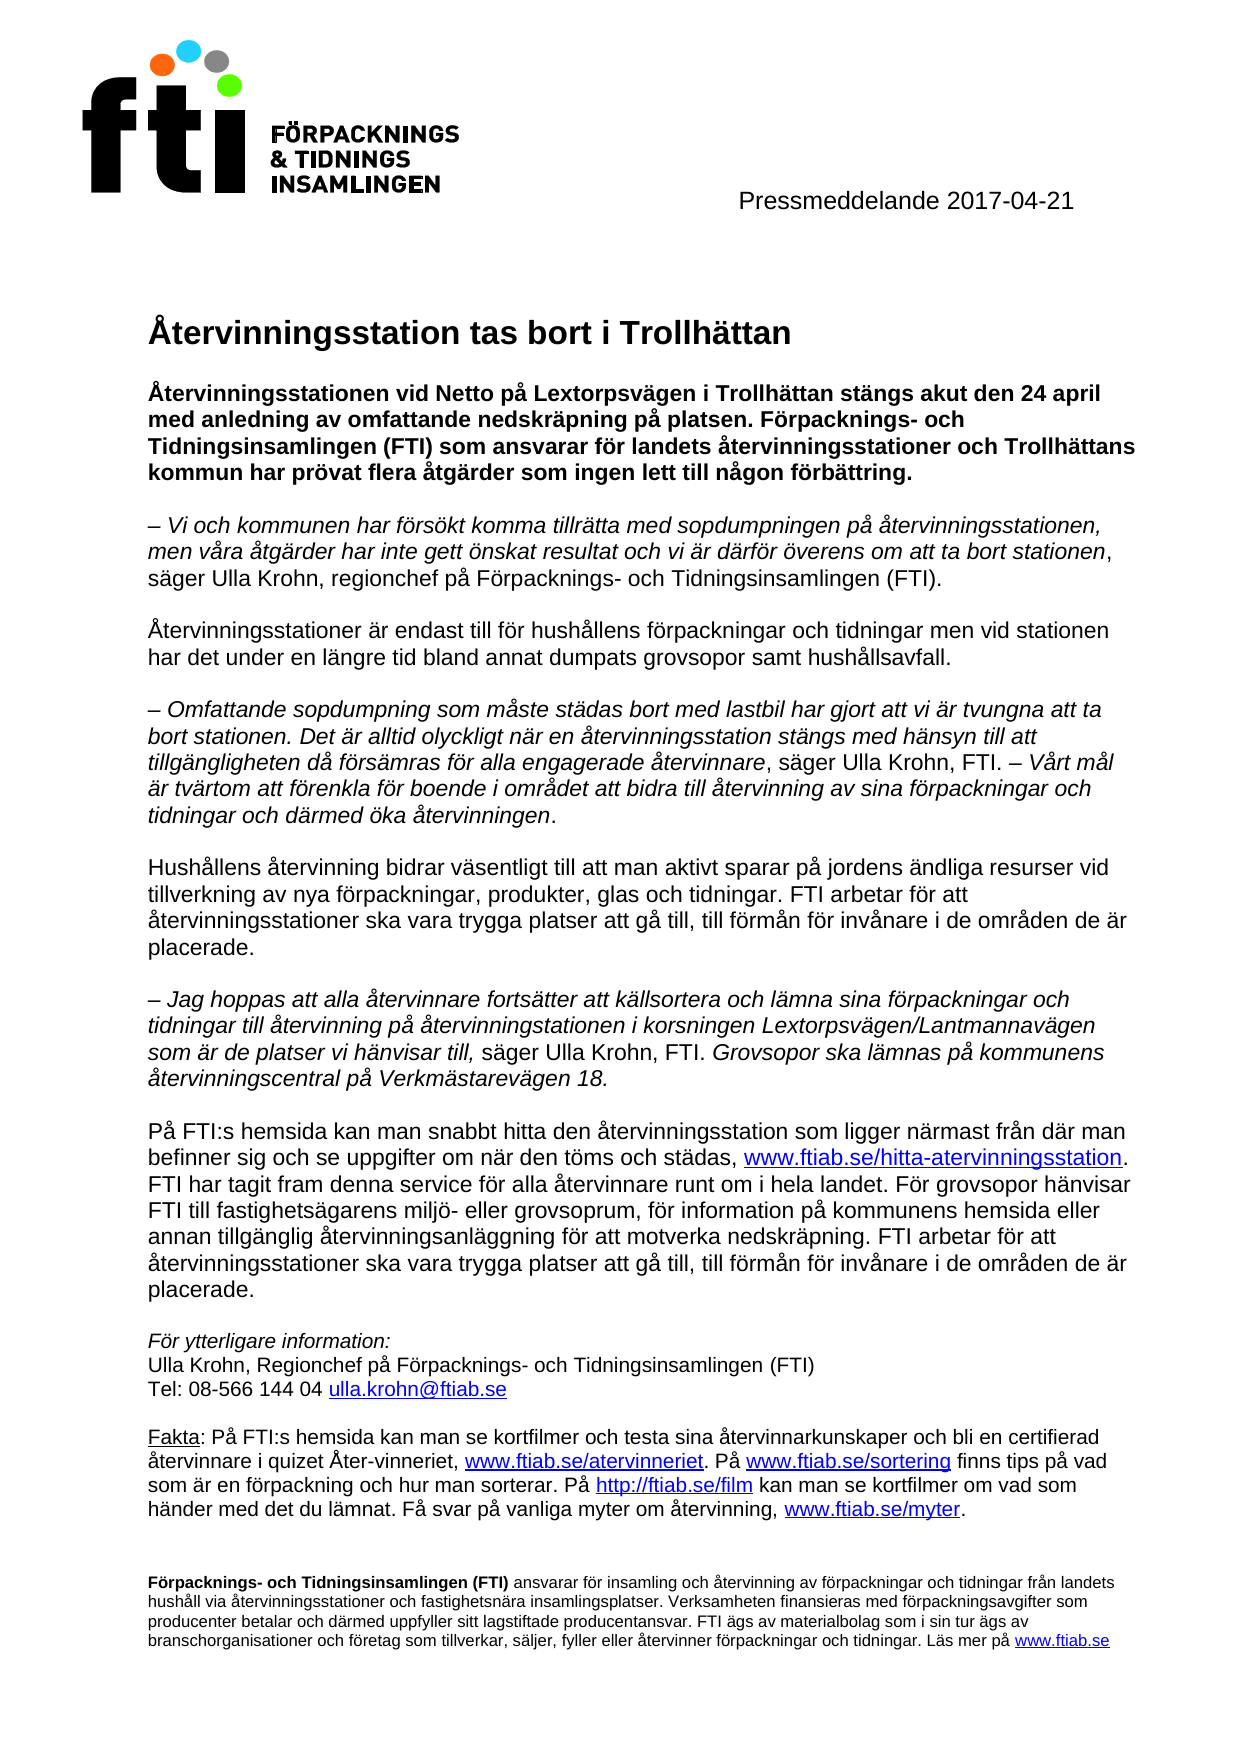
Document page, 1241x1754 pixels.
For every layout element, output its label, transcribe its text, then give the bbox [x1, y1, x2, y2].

text Tel: 08-566 144 04 ulla.krohn@ftiab.se [148, 1377, 1137, 1401]
text Återvinningsstationen vid Netto på Lextorpsvägen i Trollhättan stängs akut den 24 april med anledning av omfattande nedskräpning på platsen. Förpacknings- och Tidningsinsamlingen (FTI) som ansvarar för landets återvinningsstationer och Trollhättans kommun har prövat flera åtgärder som ingen lett till någon förbättring. [148, 380, 1137, 485]
text För ytterligare information: [148, 1329, 1137, 1353]
text Återvinningsstationer är endast till för hushållens förpackningar och tidningar men vid stationen har det under en längre tid bland annat dumpats grovsopor samt hushållsavfall. [148, 617, 1137, 670]
text Ulla Krohn, Regionchef på Förpacknings- och Tidningsinsamlingen (FTI) [148, 1353, 1137, 1377]
text – Jag hoppas att alla återvinnare fortsätter att källsortera och lämna sina förpackningar och tidningar till återvinning på återvinningstationen i korsningen Lextorpsvägen/Lantmannavägen som är de platser vi hänvisar till, säger Ulla Krohn, FTI. Grovsopor ska lämnas på kommunens återvinningscentral på Verkmästarevägen 18. [148, 986, 1137, 1092]
text Hushållens återvinning bidrar väsentligt till att man aktivt sparar på jordens ändliga resurser vid tillverkning av nya förpackningar, produkter, glas och tidningar. FTI arbetar för att återvinningsstationer ska vara trygga platser att gå till, till förmån för invånare i de områden de är placerade. [148, 854, 1137, 960]
text FTI har tagit fram denna service för alla återvinnare runt om i hela landet. För grovsopor hänvisar FTI till fastighetsägarens miljö- eller grovsoprum, för information på kommunens hemsida eller annan tillgänglig återvinningsanläggning för att motverka nedskräpning. FTI arbetar för att återvinningsstationer ska vara trygga platser att gå till, till förmån för invånare i de områden de är placerade. [148, 1171, 1137, 1302]
text – Vi och kommunen har försökt komma tillrätta med sopdumpningen på återvinningsstationen, men våra åtgärder har inte gett önskat resultat och vi är därför överens om att ta bort stationen, säger Ulla Krohn, regionchef på Förpacknings- och Tidningsinsamlingen (FTI). [148, 512, 1137, 591]
text Pressmeddelande 2017-04-21 [73, 29, 1137, 214]
text På FTI:s hemsida kan man snabbt hitta den återvinningsstation som ligger närmast från där man befinner sig och se uppgifter om när den töms och städas, www.ftiab.se/hitta-atervinningsstation. [148, 1118, 1137, 1171]
text Återvinningsstation tas bort i Trollhättan [148, 313, 1137, 351]
text Fakta: På FTI:s hemsida kan man se kortfilmer och testa sina återvinnarkunskaper och bli en certifierad återvinnare i quizet Åter-vinneriet, www.ftiab.se/atervinneriet. På www.ftiab.se/sortering finns tips på vad som är en förpackning och hur man sorterar. På http://ftiab.se/film kan man se kortfilmer om vad som händer med det du lämnat. Få svar på vanliga myter om återvinning, www.ftiab.se/myter. [148, 1424, 1137, 1520]
text – Omfattande sopdumpning som måste städas bort med lastbil har gjort att vi är tvungna att ta bort stationen. Det är alltid olyckligt när en återvinningsstation stängs med hänsyn till att tillgängligheten då försämras för alla engagerade återvinnare, säger Ulla Krohn, FTI. – Vårt mål är tvärtom att förenkla för boende i området att bidra till återvinning av sina förpackningar och tidningar och därmed öka återvinningen. [148, 696, 1137, 828]
